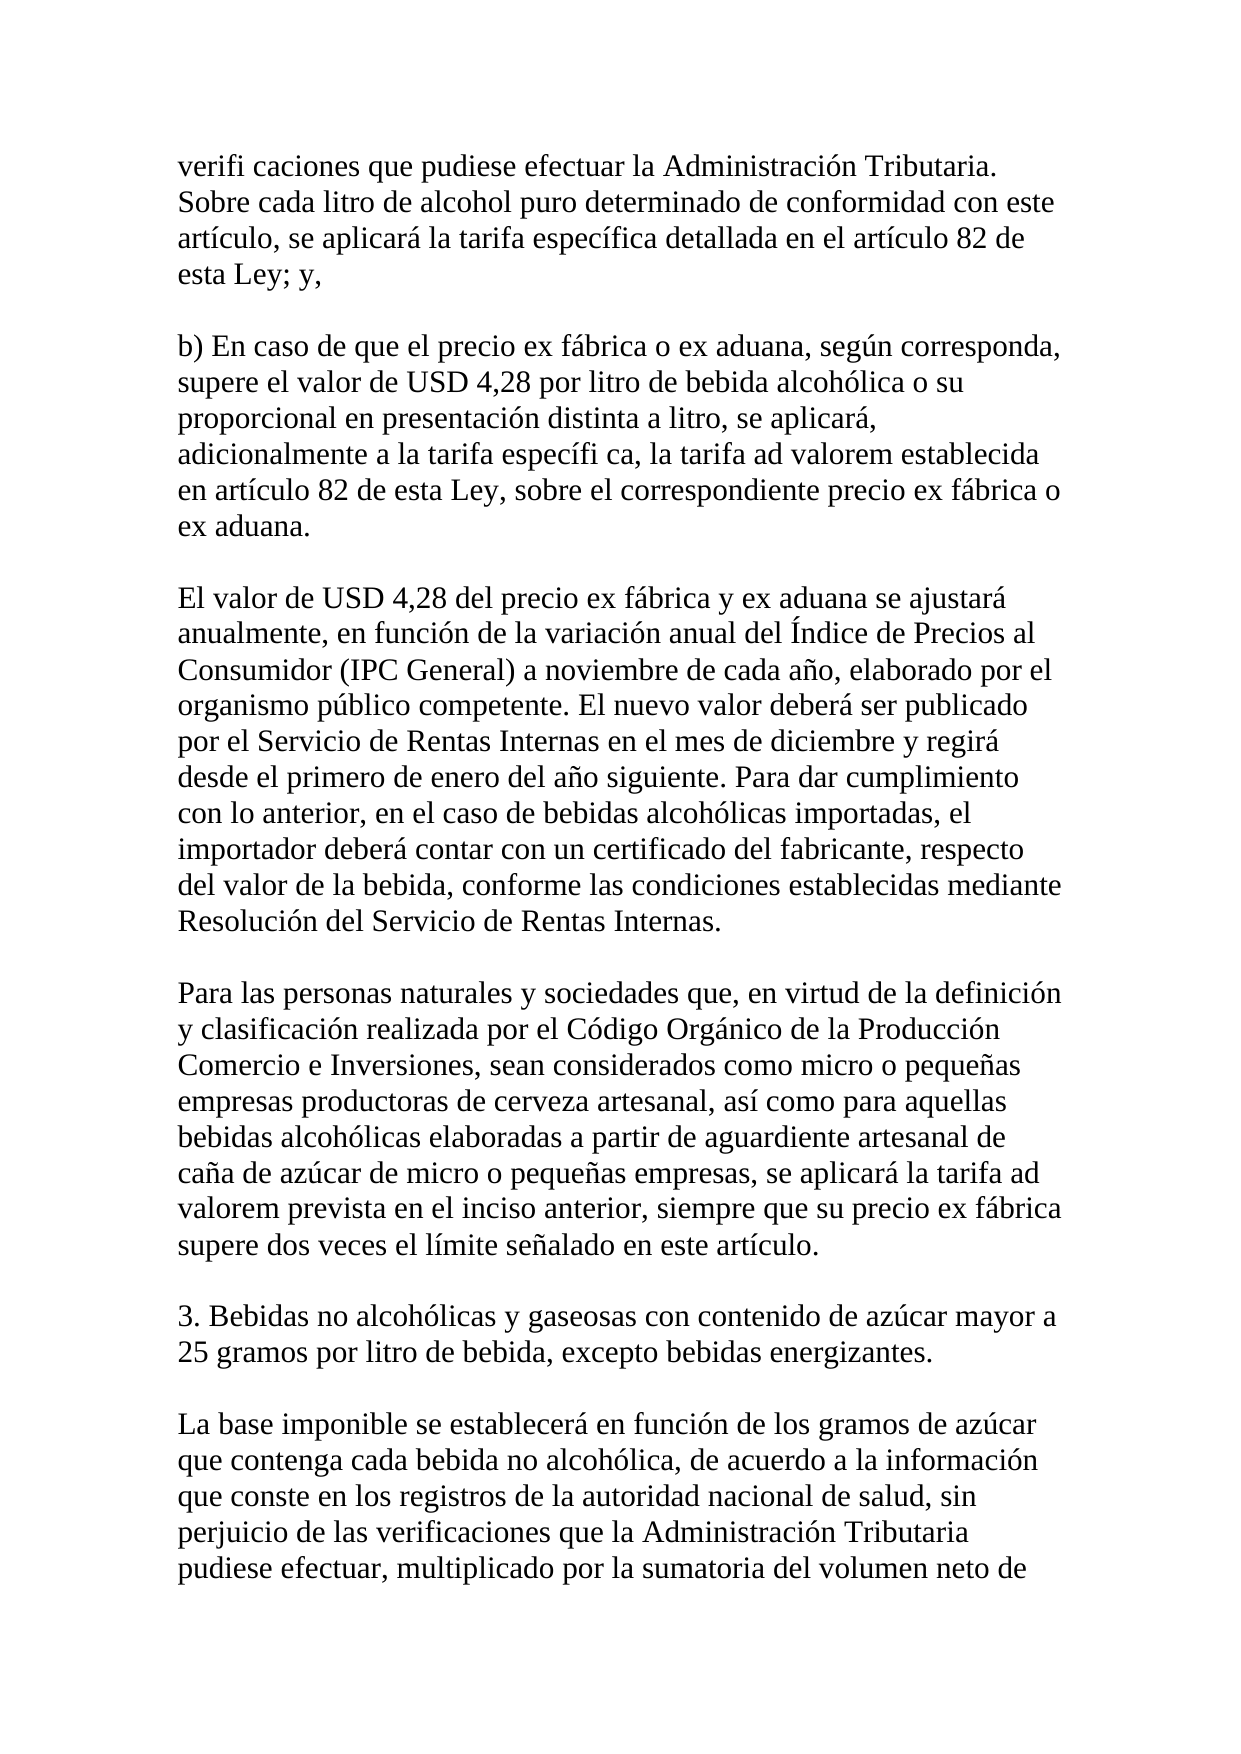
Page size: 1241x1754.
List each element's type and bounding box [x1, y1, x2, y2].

text [177, 148, 1063, 1585]
